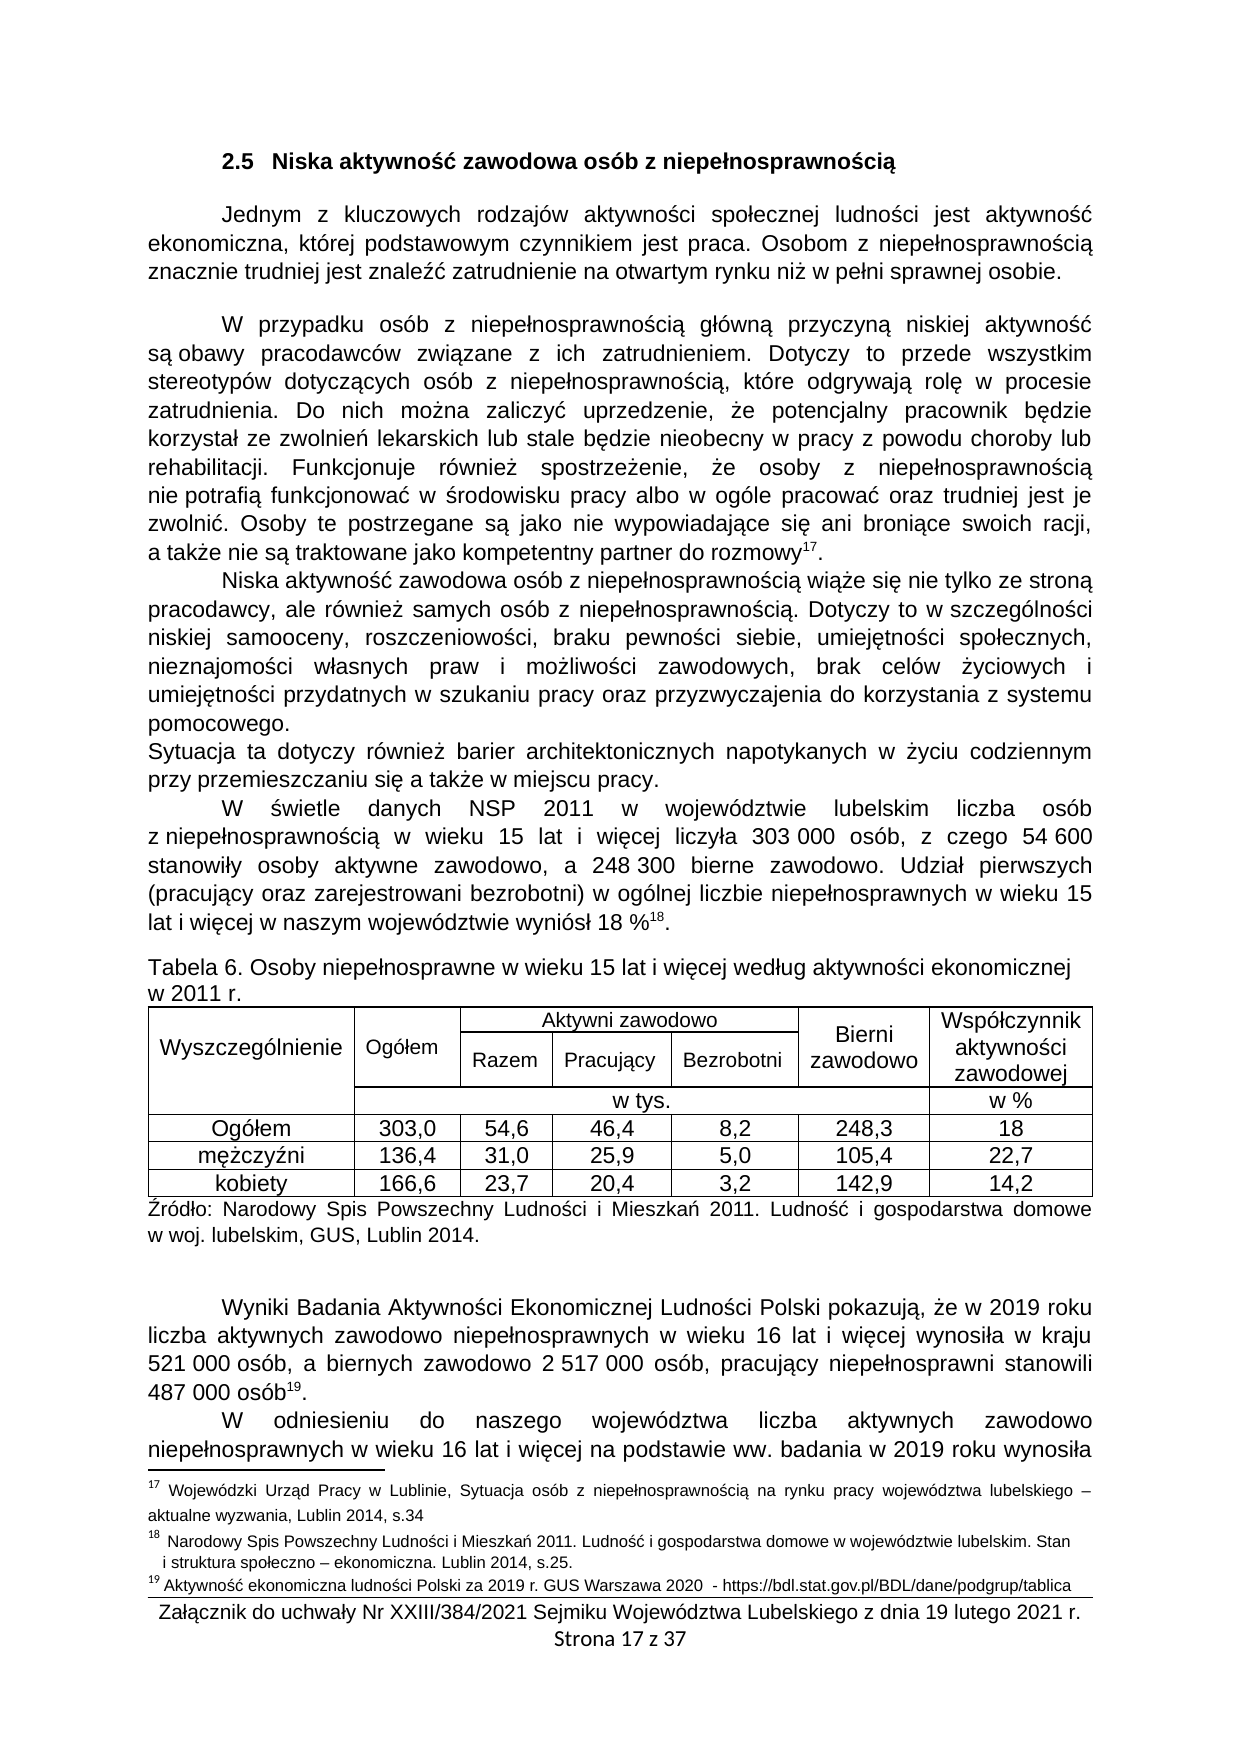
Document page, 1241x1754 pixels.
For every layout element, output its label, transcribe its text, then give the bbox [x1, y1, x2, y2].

table_cell 46,4 [553, 1115, 671, 1141]
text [148, 1407, 1093, 1462]
text Jednym z kluczowych rodzajów aktywności społecznej ludności jest aktywność ekonomiczna, której podstawowym czynnikiem jest praca. Osobom z niepełnosprawnością znacznie trudniej jest znaleźć zatrudnienie na otwartym rynku niż w pełni sprawnej osobie. [148, 201, 1093, 284]
subtitle Niska aktywność zawodowa osób z niepełnosprawnością [222, 148, 1093, 174]
table_cell w % [930, 1088, 1092, 1114]
table_cell 8,2 [672, 1115, 798, 1141]
table_cell 248,3 [799, 1115, 929, 1141]
text Niska aktywność zawodowa osób z niepełnosprawnością wiąże się nie tylko ze stroną pracodawcy, ale również samych osób z niepełnosprawnością. Dotyczy to w szczególności niskiej samooceny, roszczeniowości, braku pewności siebie, umiejętności społecznych, nieznajomości własnych praw i możliwości zawodowych, brak celów życiowych i umiejętności przydatnych w szukaniu pracy oraz przyzwyczajenia do korzystania z systemu pomocowego. [148, 567, 1093, 736]
table_cell Pracujący [553, 1033, 671, 1086]
table_header Ogółem [355, 1008, 460, 1086]
table_cell 5,0 [672, 1142, 798, 1169]
table_cell 22,7 [930, 1142, 1092, 1169]
table_cell 136,4 [355, 1142, 460, 1169]
table_cell Ogółem [149, 1115, 354, 1141]
table_cell 14,2 [930, 1170, 1092, 1196]
table_header Wyszczególnienie [149, 1008, 354, 1114]
table_header Bierni zawodowo [799, 1008, 929, 1086]
table_cell 18 [930, 1115, 1092, 1141]
text Sytuacja ta dotyczy również barier architektonicznych napotykanych w życiu codziennym przy przemieszczaniu się a także w miejscu pracy. [148, 738, 1093, 793]
text W przypadku osób z niepełnosprawnością główną przyczyną niskiej aktywność są obawy pracodawców związane z ich zatrudnieniem. Dotyczy to przede wszystkim stereotypów dotyczących osób z niepełnosprawnością, które odgrywają rolę w procesie zatrudnienia. Do nich można zaliczyć uprzedzenie, że potencjalny pracownik będzie korzystał ze zwolnień lekarskich lub stale będzie nieobecny w pracy z powodu choroby lub rehabilitacji. Funkcjonuje również spostrzeżenie, że osoby z niepełnosprawnością nie potrafią funkcjonować w środowisku pracy albo w ogóle pracować oraz trudniej jest je zwolnić. Osoby te postrzegane są jako nie wypowiadające się ani broniące swoich racji, a także nie są traktowane jako kompetentny partner do rozmowy. [148, 311, 1093, 565]
table_header Współczynnik aktywności zawodowej [930, 1008, 1092, 1086]
table_cell 54,6 [461, 1115, 552, 1141]
text Tabela 6. Osoby niepełnosprawne w wieku 15 lat i więcej według aktywności ekonomicznej w 2011 r. [148, 954, 1093, 1006]
table_cell Razem [461, 1033, 552, 1086]
table_cell 23,7 [461, 1170, 552, 1196]
table_cell 20,4 [553, 1170, 671, 1196]
table_cell 31,0 [461, 1142, 552, 1169]
text Wyniki Badania Aktywności Ekonomicznej Ludności Polski pokazują, że w 2019 roku liczba aktywnych zawodowo niepełnosprawnych w wieku 16 lat i więcej wynosiła w kraju 521 000 osób, a biernych zawodowo 2 517 000 osób, pracujący niepełnosprawni stanowili 487 000 osób. [148, 1293, 1093, 1405]
table_cell 25,9 [553, 1142, 671, 1169]
table_cell w tys. [355, 1088, 929, 1114]
table_cell Bezrobotni [672, 1033, 798, 1086]
table_cell 303,0 [355, 1115, 460, 1141]
table_header Aktywni zawodowo [461, 1008, 798, 1031]
table_cell kobiety [149, 1170, 354, 1196]
text Źródło: Narodowy Spis Powszechny Ludności i Mieszkań 2011. Ludność i gospodarstwa domowe w woj. lubelskim, GUS, Lublin 2014. [148, 1197, 1093, 1247]
text W świetle danych NSP 2011 w województwie lubelskim liczba osób z niepełnosprawnością w wieku 15 lat i więcej liczyła 303 000 osób, z czego 54 600 stanowiły osoby aktywne zawodowo, a 248 300 bierne zawodowo. Udział pierwszych (pracujący oraz zarejestrowani bezrobotni) w ogólnej liczbie niepełnosprawnych w wieku 15 lat i więcej w naszym województwie wyniósł 18 %. [148, 795, 1093, 935]
table_cell 142,9 [799, 1170, 929, 1196]
table_cell 105,4 [799, 1142, 929, 1169]
table_cell 3,2 [672, 1170, 798, 1196]
table_cell 166,6 [355, 1170, 460, 1196]
table_cell mężczyźni [149, 1142, 354, 1169]
